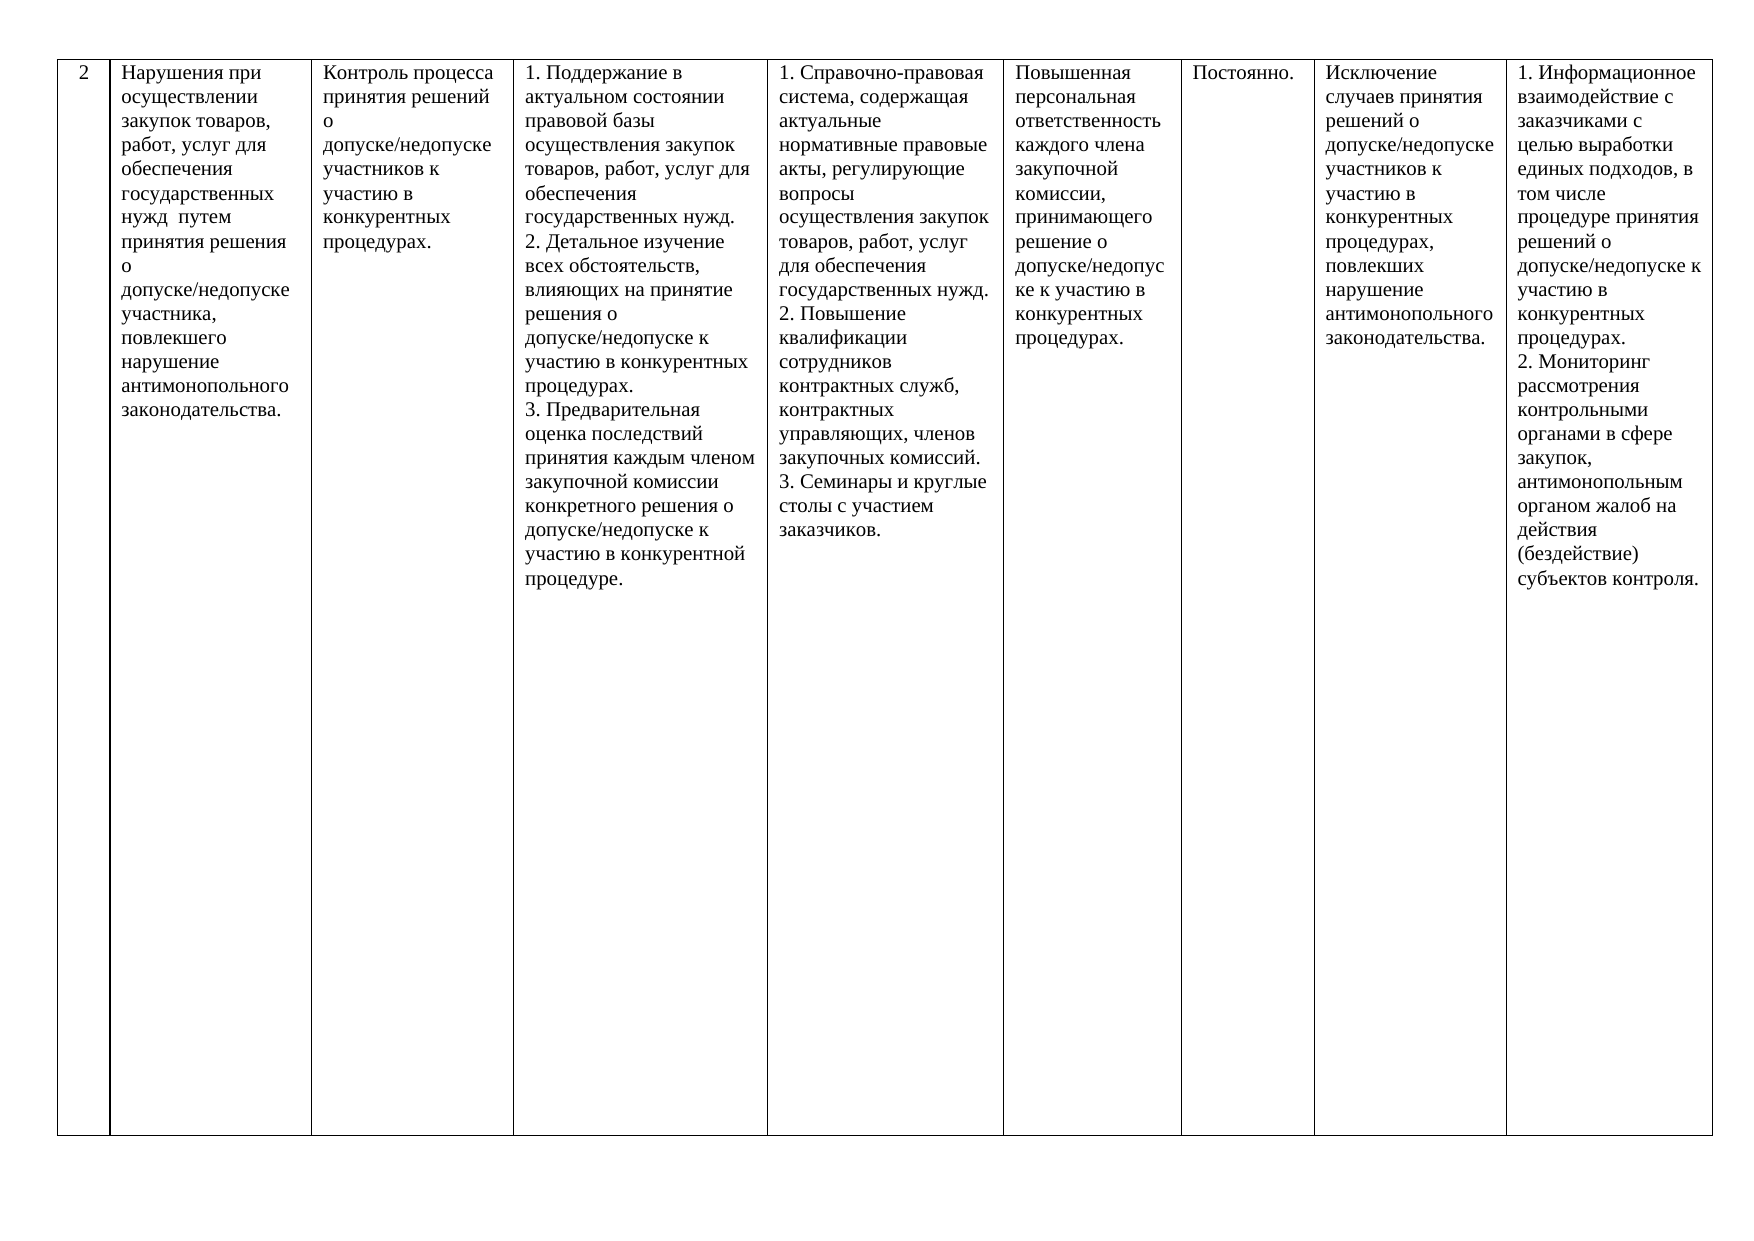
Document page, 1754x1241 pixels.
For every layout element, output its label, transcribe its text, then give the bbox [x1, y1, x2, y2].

table_cell Исключение случаев принятия решений о допуске/недопуске участников к участию в конкурентных процедурах, повлекших нарушение антимонопольного законодательства. [1315, 60, 1506, 1135]
table_cell 1. Справочно-правовая система, содержащая актуальные нормативные правовые акты, регулирующие вопросы осуществления закупок товаров, работ, услуг для обеспечения государственных нужд. 2. Повышение квалификации сотрудников контрактных служб, контрактных управляющих, членов закупочных комиссий. 3. Семинары и круглые столы с участием заказчиков. [768, 60, 1003, 1135]
table_cell Нарушения при осуществлении закупок товаров, работ, услуг для обеспечения государственных нужд путем принятия решения о допуске/недопуске участника, повлекшего нарушение антимонопольного законодательства. [111, 60, 311, 1135]
table_cell 1. Поддержание в актуальном состоянии правовой базы осуществления закупок товаров, работ, услуг для обеспечения государственных нужд. 2. Детальное изучение всех обстоятельств, влияющих на принятие решения о допуске/недопуске к участию в конкурентных процедурах. 3. Предварительная оценка последствий принятия каждым членом закупочной комиссии конкретного решения о допуске/недопуске к участию в конкурентной процедуре. [514, 60, 767, 1135]
table_cell 2 [58, 60, 109, 1135]
table_cell Постоянно. [1182, 60, 1314, 1135]
table_cell Повышенная персональная ответственность каждого члена закупочной комиссии, принимающего решение о допуске/недопуске к участию в конкурентных процедурах. [1004, 60, 1181, 1135]
table_cell 1. Информационное взаимодействие с заказчиками с целью выработки единых подходов, в том числе процедуре принятия решений о допуске/недопуске к участию в конкурентных процедурах. 2. Мониторинг рассмотрения контрольными органами в сфере закупок, антимонопольным органом жалоб на действия (бездействие) субъектов контроля. [1507, 60, 1712, 1135]
table_cell Контроль процесса принятия решений о допуске/недопуске участников к участию в конкурентных процедурах. [312, 60, 513, 1135]
